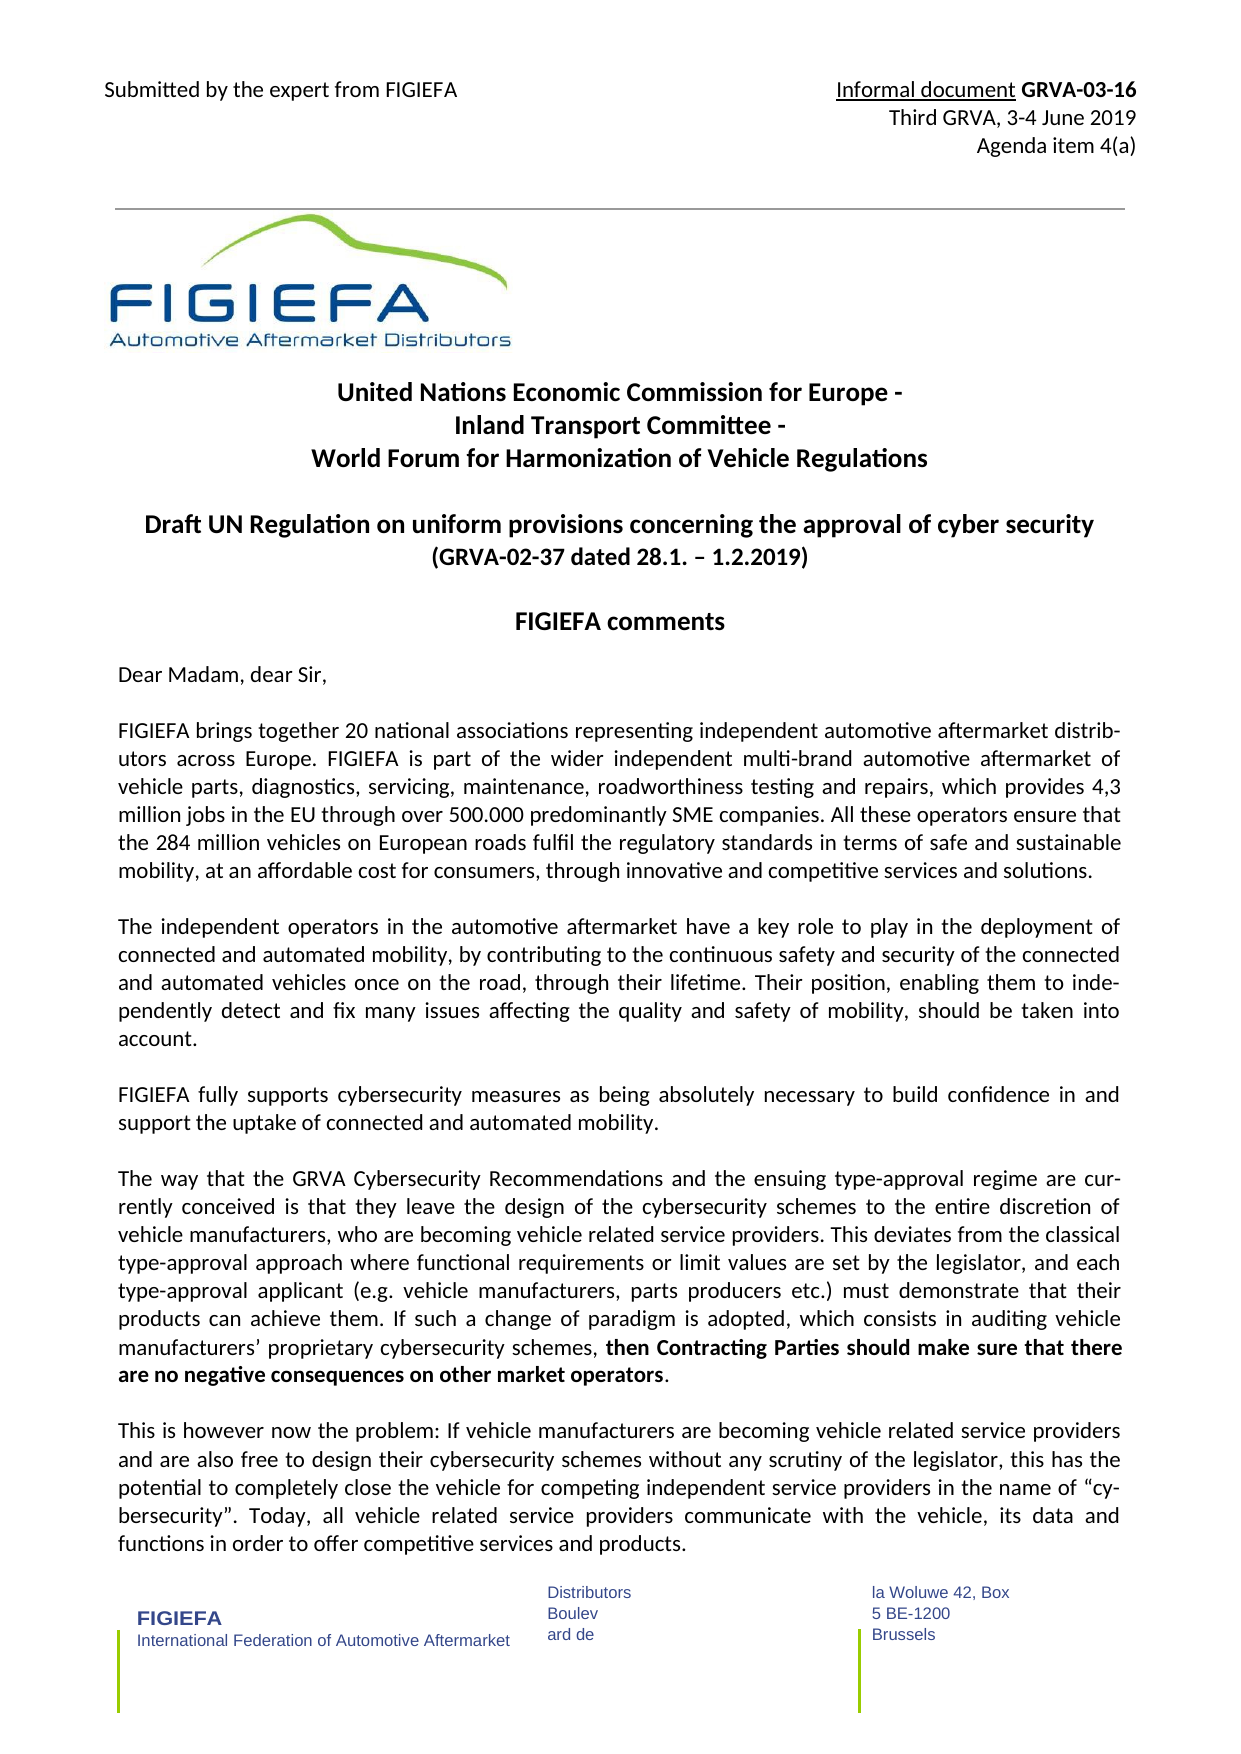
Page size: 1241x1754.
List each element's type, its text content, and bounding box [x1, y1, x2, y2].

text International Federation of Automotive Aftermarket Distributors [137, 1631, 512, 1650]
text Boulevard de la Woluwe 42, Box 5 BE-1200 Brussels [872, 1583, 1017, 1643]
text FIGIEFA brings together 20 national associations representing independent automotive aftermarket distrib- utors across Europe. FIGIEFA is part of the wider independent multi-brand automotive aftermarket of vehicle parts, diagnostics, servicing, maintenance, roadworthiness testing and repairs, which provides 4,3 million jobs in the EU through over 500.000 predominantly SME companies. All these operators ensure that the 284 million vehicles on European roads fulfil the regulatory standards in terms of safe and sustainable mobility, at an affordable cost for consumers, through innovative and competitive services and solutions. [118, 716, 1123, 884]
text World Forum for Harmonization of Vehicle Regulations [309, 442, 930, 474]
text (GRVA-02-37 dated 28.1. – 1.2.2019) [309, 541, 931, 571]
picture [104, 210, 513, 353]
text This is however now the problem: If vehicle manufacturers are becoming vehicle related service providers and are also free to design their cybersecurity schemes without any scrutiny of the legislator, this has the potential to completely close the vehicle for competing independent service providers in the name of “cy- bersecurity”. Today, all vehicle related service providers communicate with the vehicle, its data and functions in order to offer competitive services and products. [118, 1417, 1123, 1557]
subtitle FIGIEFA comments [309, 604, 931, 637]
text The independent operators in the automotive aftermarket have a key role to play in the deployment of connected and automated mobility, by contributing to the continuous safety and security of the connected and automated vehicles once on the road, through their lifetime. Their position, enabling them to inde- pendently detect and fix many issues affecting the quality and safety of mobility, should be taken into account. [118, 912, 1123, 1052]
text The way that the GRVA Cybersecurity Recommendations and the ensuing type-approval regime are cur- rently conceived is that they leave the design of the cybersecurity schemes to the entire discretion of vehicle manufacturers, who are becoming vehicle related service providers. This deviates from the classical type-approval approach where functional requirements or limit values are set by the legislator, and each type-approval applicant (e.g. vehicle manufacturers, parts producers etc.) must demonstrate that their products can achieve them. If such a change of paradigm is adopted, which consists in auditing vehicle manufacturers’ proprietary cybersecurity schemes, then Contracting Parties should make sure that there are no negative consequences on other market operators. [118, 1164, 1123, 1389]
text FIGIEFA [137, 1607, 510, 1630]
text FIGIEFA fully supports cybersecurity measures as being absolutely necessary to build confidence in and support the uptake of connected and automated mobility. [118, 1080, 1122, 1136]
subtitle United Nations Economic Commission for Europe - Inland Transport Committee - [309, 376, 931, 442]
text Dear Madam, dear Sir, [118, 660, 1136, 688]
text Draft UN Regulation on uniform provisions concerning the approval of cyber security [142, 508, 1098, 541]
